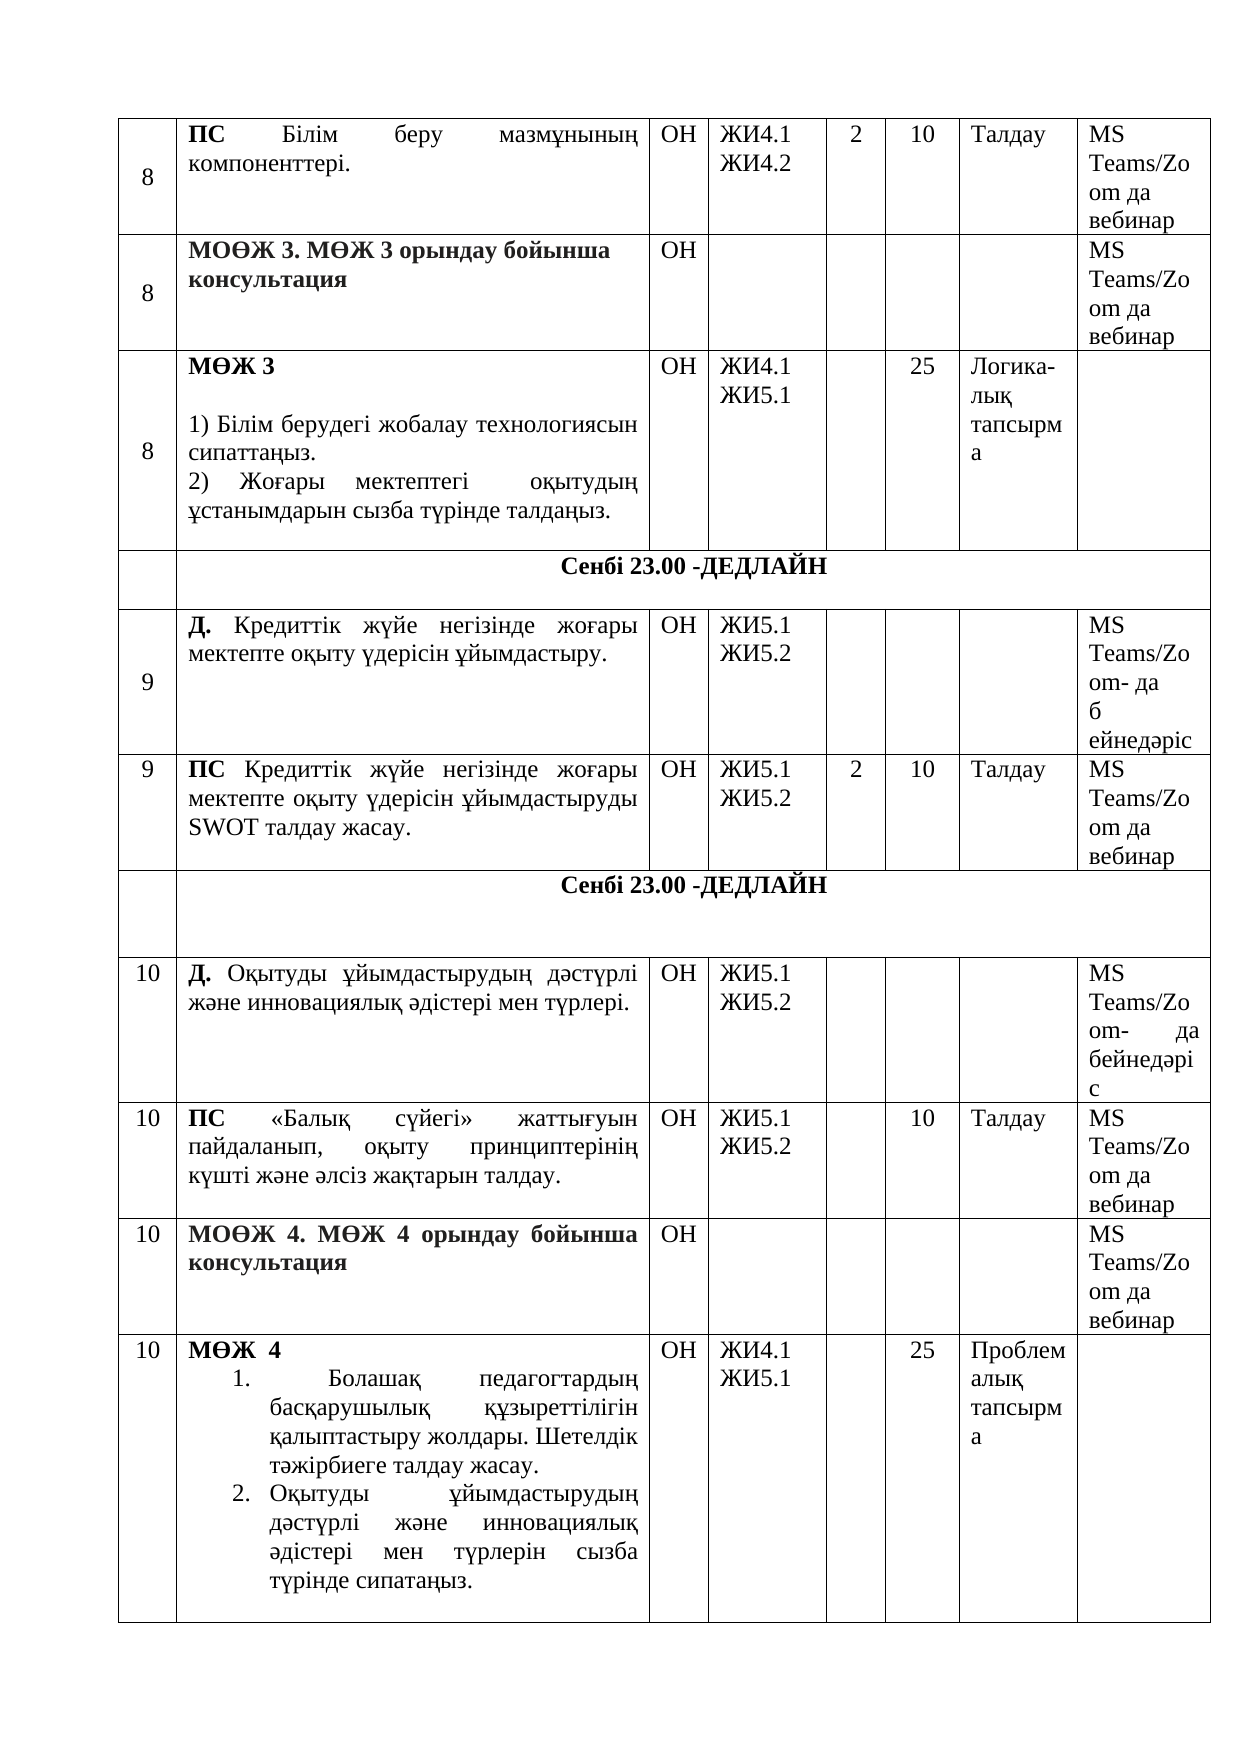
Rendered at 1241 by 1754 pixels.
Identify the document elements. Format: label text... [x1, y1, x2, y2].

table_cell ЖИ5.1 ЖИ5.2 [709, 610, 826, 753]
table_cell MS Teams/Zoom- да бейнедәріс [1078, 958, 1210, 1102]
table_cell ЖИ5.1 ЖИ5.2 [709, 958, 826, 1102]
table_cell [827, 351, 885, 550]
table_cell Д. Кредиттік жүйе негізінде жоғары мектепте оқыту үдерісін ұйымдастыру. [177, 610, 649, 753]
table_cell ОН [650, 610, 708, 753]
table_cell MS Teams/Zoom- да бейнедәріс [1078, 610, 1210, 753]
table_cell [960, 235, 1077, 350]
table_cell 10 [119, 1219, 176, 1334]
table_cell Д. Оқытуды ұйымдастырудың дәстүрлі және инновациялық әдістері мен түрлері. [177, 958, 649, 1102]
table_cell 10 [886, 1103, 959, 1218]
table_cell 8 [119, 351, 176, 550]
table_cell 10 [886, 755, 959, 869]
table_cell ОН [650, 1219, 708, 1334]
table_cell ЖИ4.1 ЖИ5.1 [709, 1335, 826, 1622]
table_cell [709, 235, 826, 350]
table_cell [177, 1335, 649, 1622]
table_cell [960, 1335, 1077, 1622]
table_cell [1078, 1335, 1210, 1622]
table_cell 10 [119, 958, 176, 1102]
table_cell MS Teams/Zoom да вебинар [1078, 119, 1210, 234]
table_cell МӨЖ 3 1) Білім берудегі жобалау технологиясын сипаттаңыз. 2) Жоғары мектептегі оқытудың ұстанымдарын сызба түрінде талдаңыз. [177, 351, 649, 550]
table_cell [827, 610, 885, 753]
table_cell ПС Кредиттік жүйе негізінде жоғары мектепте оқыту үдерісін ұйымдастыруды SWOT талдау жасау. [177, 755, 649, 869]
table_cell МОӨЖ 4. МӨЖ 4 орындау бойынша консультация [177, 1219, 649, 1334]
table_cell ОН [650, 119, 708, 234]
table_cell [827, 958, 885, 1102]
table_cell [827, 1335, 885, 1622]
table_cell 25 [886, 351, 959, 550]
table_cell [119, 551, 176, 609]
table_cell MS Teams/Zoom да вебинар [1078, 1103, 1210, 1218]
table_cell [827, 1219, 885, 1334]
table_cell ОН [650, 351, 708, 550]
table_cell MS Teams/Zoom да вебинар [1078, 1219, 1210, 1334]
table_cell ЖИ5.1 ЖИ5.2 [709, 755, 826, 869]
table_cell ПС «Балық сүйегі» жаттығуын пайдаланып, оқыту принциптерінің күшті және әлсіз жақтарын талдау. [177, 1103, 649, 1218]
table_cell [827, 235, 885, 350]
table_cell [960, 610, 1077, 753]
table_cell 2 [827, 119, 885, 234]
table_cell 25 [886, 1335, 959, 1622]
table_cell Сенбі 23.00 -ДЕДЛАЙН [177, 551, 1210, 609]
table_cell Логика-лық тапсырма [960, 351, 1077, 550]
table_cell 10 [119, 1335, 176, 1622]
table_cell MS Teams/Zoom да вебинар [1078, 755, 1210, 869]
table_cell 10 [886, 119, 959, 234]
table_cell [1078, 351, 1210, 550]
table_cell ЖИ4.1 ЖИ5.1 [709, 351, 826, 550]
table_cell [886, 1219, 959, 1334]
table_cell ЖИ5.1 ЖИ5.2 [709, 1103, 826, 1218]
table_cell 2 [827, 755, 885, 869]
table_cell [960, 958, 1077, 1102]
table_cell 9 [119, 610, 176, 753]
table_cell ПС Білім беру мазмұнының компоненттері. [177, 119, 649, 234]
table_cell 10 [119, 1103, 176, 1218]
table_cell [709, 1219, 826, 1334]
table_cell 8 [119, 119, 176, 234]
table_cell Сенбі 23.00 -ДЕДЛАЙН [177, 871, 1210, 957]
table_cell MS Teams/Zoom да вебинар [1078, 235, 1210, 350]
table_cell [119, 871, 176, 957]
table_cell 9 [119, 755, 176, 869]
table_cell ОН [650, 755, 708, 869]
table_cell ОН [650, 235, 708, 350]
table_cell ОН [650, 1335, 708, 1622]
table_cell [886, 235, 959, 350]
table_cell Талдау [960, 119, 1077, 234]
table_cell ЖИ4.1 ЖИ4.2 [709, 119, 826, 234]
table_cell 8 [119, 235, 176, 350]
table_cell ОН [650, 1103, 708, 1218]
table_cell [886, 958, 959, 1102]
table_cell Талдау [960, 1103, 1077, 1218]
table_cell [886, 610, 959, 753]
table_cell МОӨЖ 3. МӨЖ 3 орындау бойынша консультация [177, 235, 649, 350]
table_cell [960, 1219, 1077, 1334]
table_cell Талдау [960, 755, 1077, 869]
table_cell ОН [650, 958, 708, 1102]
table_cell [827, 1103, 885, 1218]
